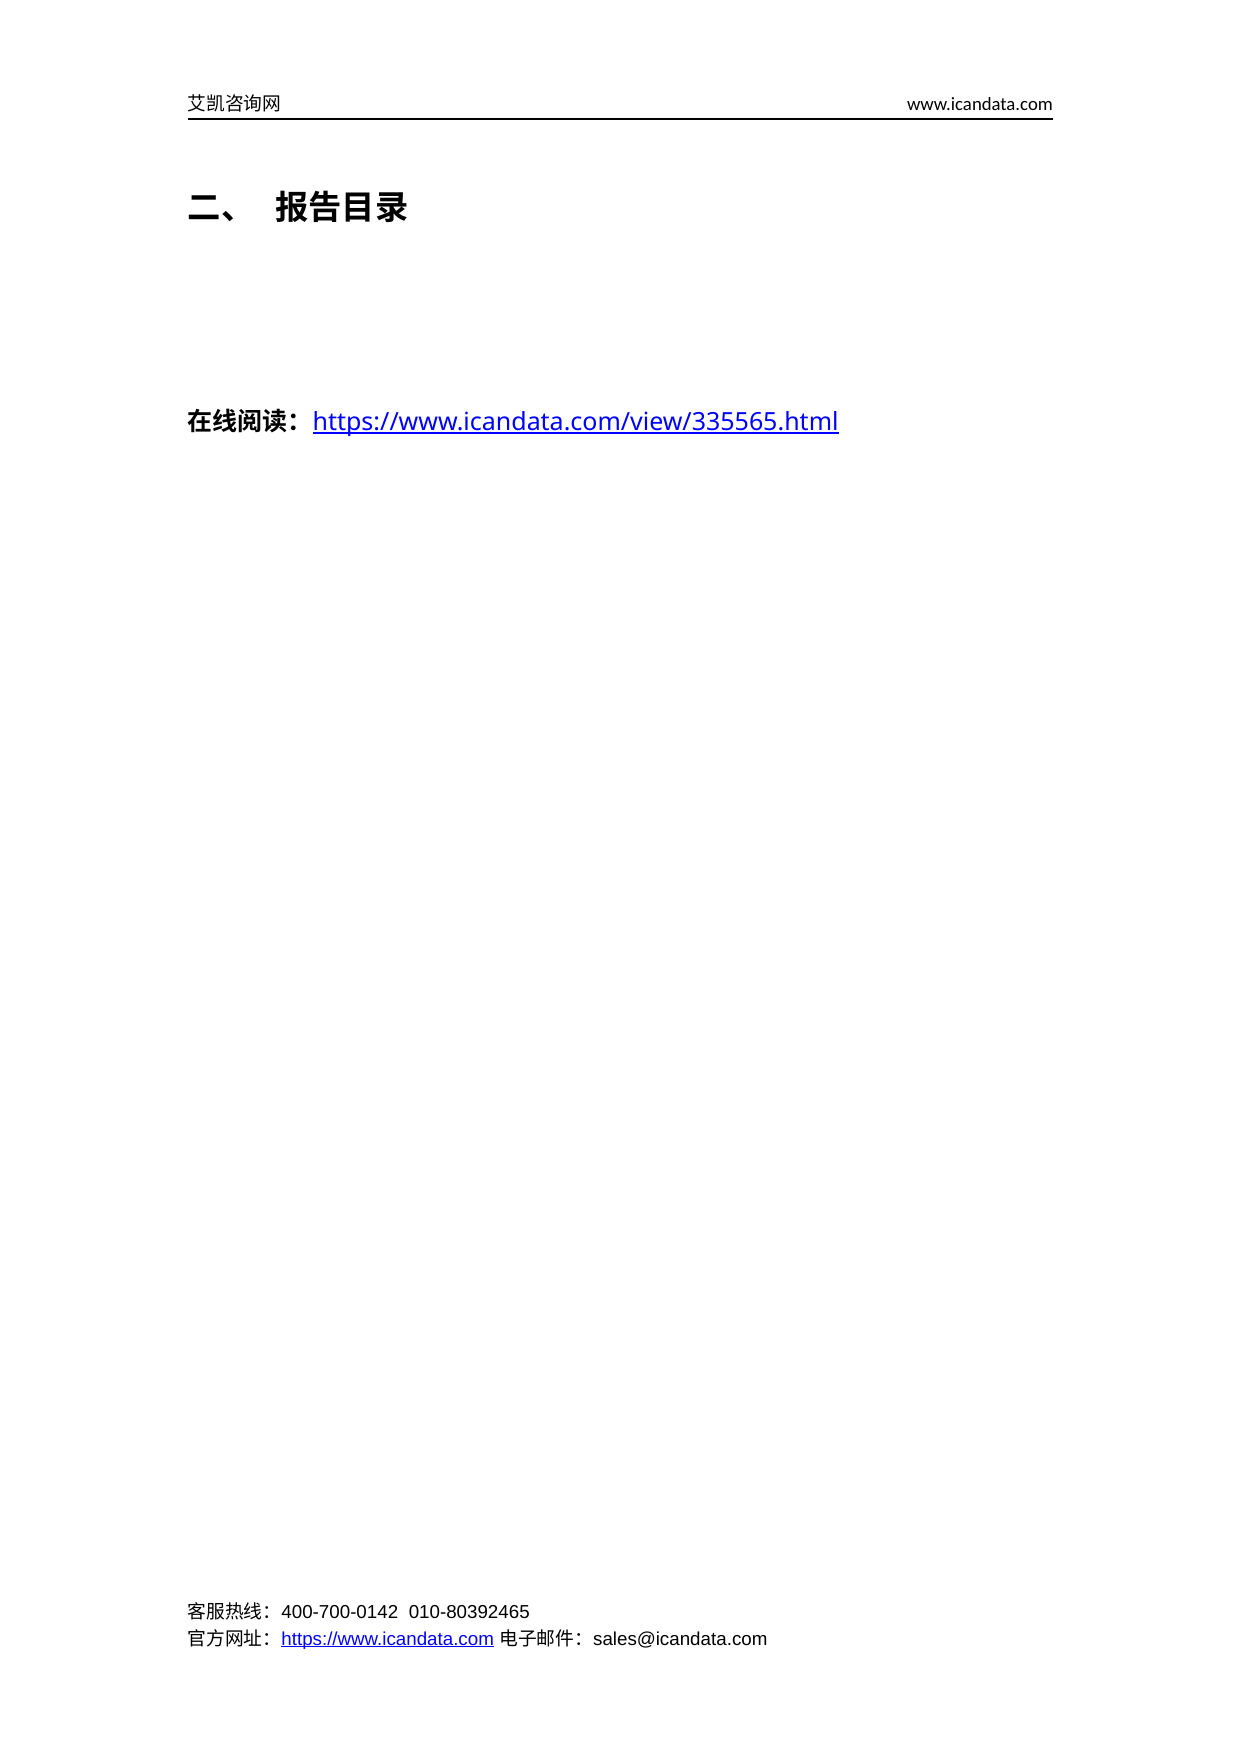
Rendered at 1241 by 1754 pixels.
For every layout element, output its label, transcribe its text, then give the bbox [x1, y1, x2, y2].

text 在线阅读：https://www.icandata.com/view/335565.html [187, 387, 1053, 452]
subtitle 报告目录 [187, 172, 1053, 237]
